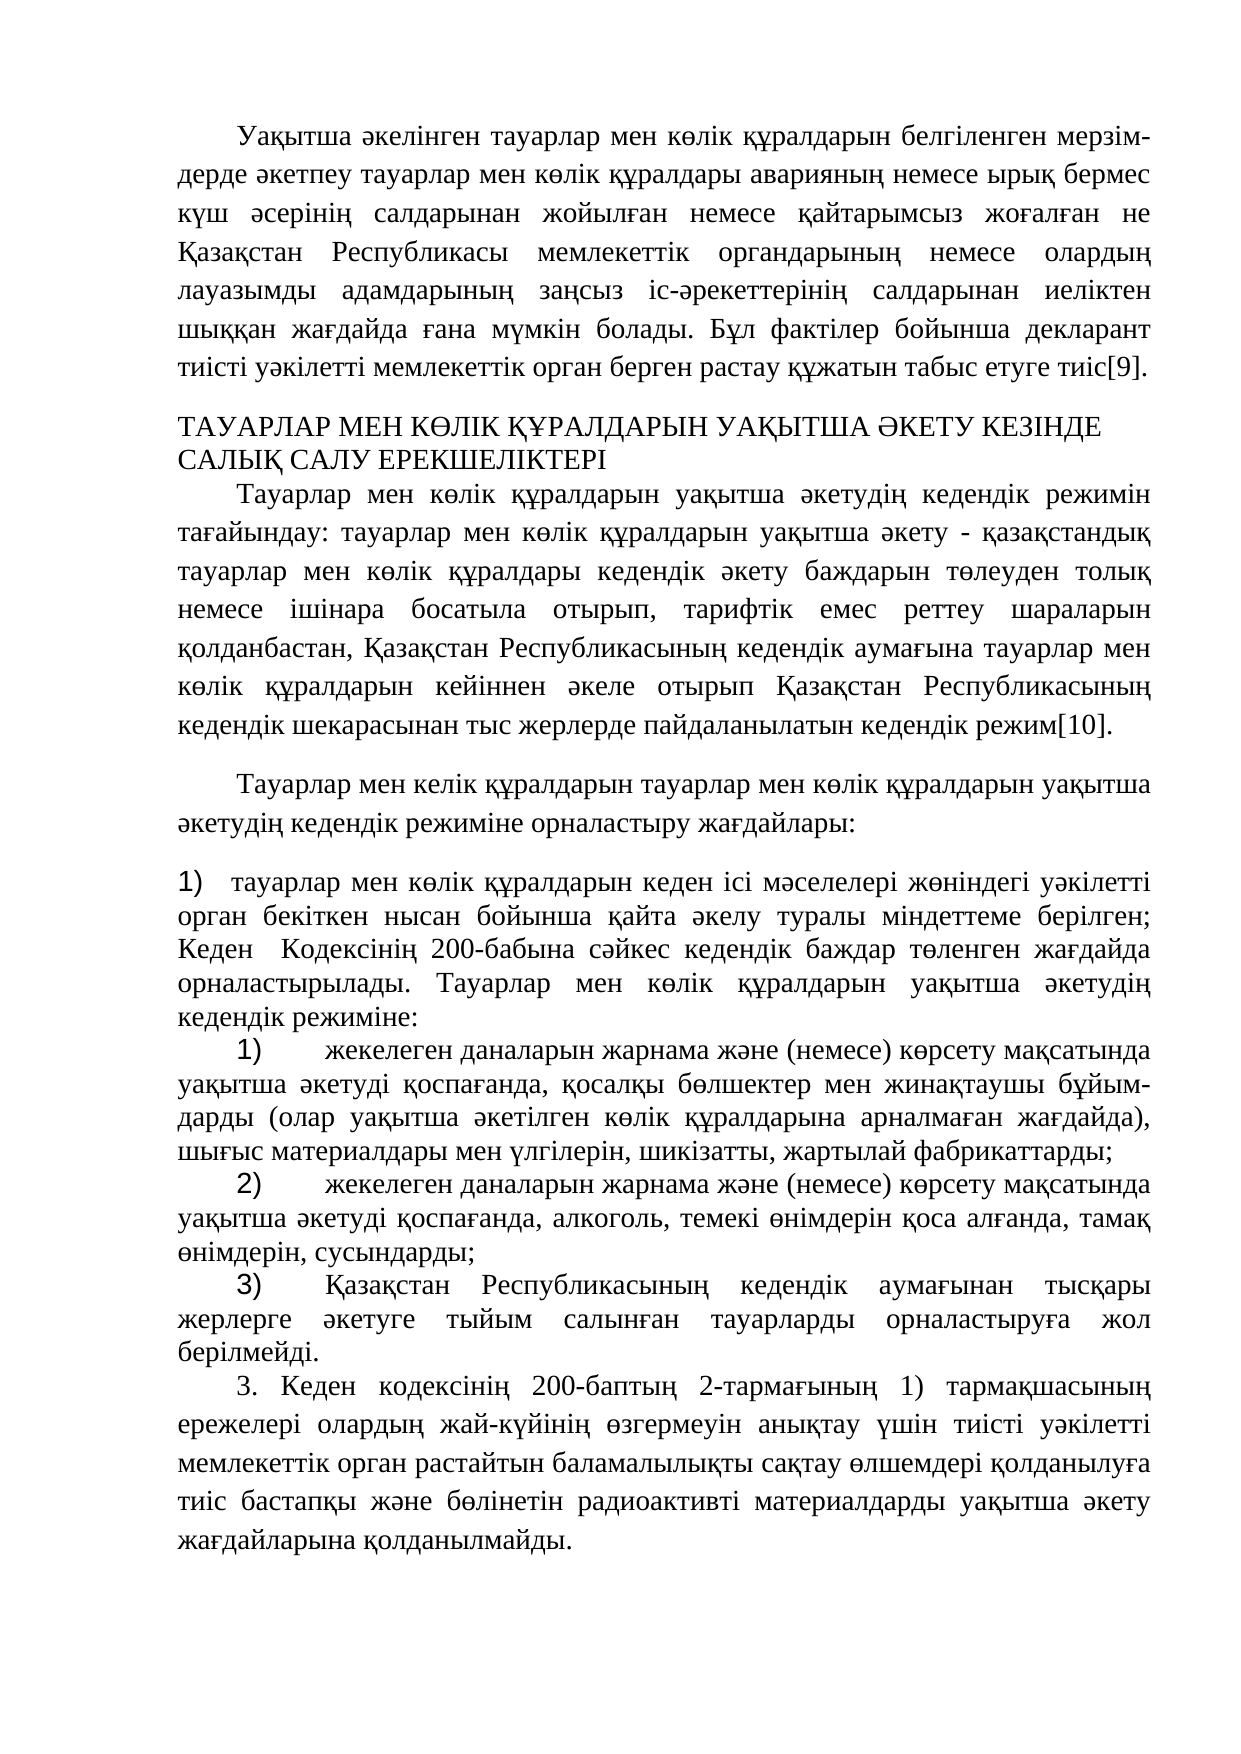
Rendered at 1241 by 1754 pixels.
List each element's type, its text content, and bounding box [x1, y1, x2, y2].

text Уақытша әкелінген тауарлар мен көлік құралдарын белгіленген мерзім-дерде әкетпеу тауарлар мен көлік құралдары аварияның немесе ырық бермес күш әсерінің салдарынан жойылған немесе қайтарымсыз жоғалған не Қазақстан Республикасы мемлекеттік органдарының немесе олардың лауазымды адамдарының заңсыз іс-әрекеттерінің салдарынан иеліктен шыққан жағдайда ғана мүмкін болады. Бұл фактілер бойынша декларант тиісті уәкілетті мемлекеттік орган берген растау құжатын табыс етуге тиіс[9]. [177, 118, 1152, 383]
text Тауарлар мен көлік құралдарын уақытша әкетудің кедендік режимін тағайындау: тауарлар мен көлік құралдарын уақытша әкету - қазақстандық тауарлар мен көлік құралдары кедендік әкету баждарын төлеуден толық немесе ішінара босатыла отырып, тарифтік емес реттеу шараларын қолданбастан, Қазақстан Республикасының кедендік аумағына тауарлар мен көлік құралдарын кейіннен әкеле отырып Қазақстан Республикасының кедендік шекарасынан тыс жерлерде пайдаланылатын кедендік режим[10]. [177, 476, 1152, 741]
list Қазақстан Республикасының кедендік аумағынан тысқары жерлерге әкетуге тыйым салынған тауарларды орналастыруға жол берілмейді. [177, 1267, 1152, 1368]
list жекелеген даналарын жарнама және (немесе) көрсету мақсатында уақытша әкетуді қоспағанда, алкоголь, темекі өнімдерін қоса алғанда, тамақ өнімдерін, сусындарды; [177, 1166, 1152, 1267]
subtitle ТАУАРЛАР МЕН КӨЛІК ҚҰРАЛДАРЫН УАҚЫТША ӘКЕТУ КЕЗІНДЕ САЛЫҚ САЛУ ЕРЕКШЕЛІКТЕРІ [177, 409, 1152, 476]
text 3. Кеден кодексінің 200-баптың 2-тармағының 1) тармақшасының ережелері олардың жай-күйінің өзгермеуін анықтау үшін тиісті уәкілетті мемлекеттік орган растайтын баламалылықты сақтау өлшемдері қолданылуға тиіс бастапқы және бөлінетін радиоактивті материалдарды уақытша әкету жағдайларына қолданылмайды. [177, 1368, 1152, 1556]
list жекелеген даналарын жарнама және (немесе) көрсету мақсатында уақытша әкетуді қоспағанда, қосалқы бөлшектер мен жинақтаушы бұйым-дарды (олар уақытша әкетілген көлік құралдарына арналмаған жағдайда), шығыс материалдары мен үлгілерін, шикізатты, жартылай фабрикаттарды; [177, 1032, 1152, 1166]
list тауарлар мен көлік құралдарын кеден ісі мәселелері жөніндегі уәкілетті орган бекіткен нысан бойынша қайта әкелу туралы міндеттеме берілген; Кеден Кодексінің 200-бабына сәйкес кедендік баждар төленген жағдайда орналастырылады. Тауарлар мен көлік құралдарын уақытша әкетудің кедендік режиміне: [177, 864, 1152, 1032]
text Тауарлар мен келік құралдарын тауарлар мен көлік құралдарын уақытша әкетудің кедендік режиміне орналастыру жағдайлары: [177, 766, 1152, 838]
